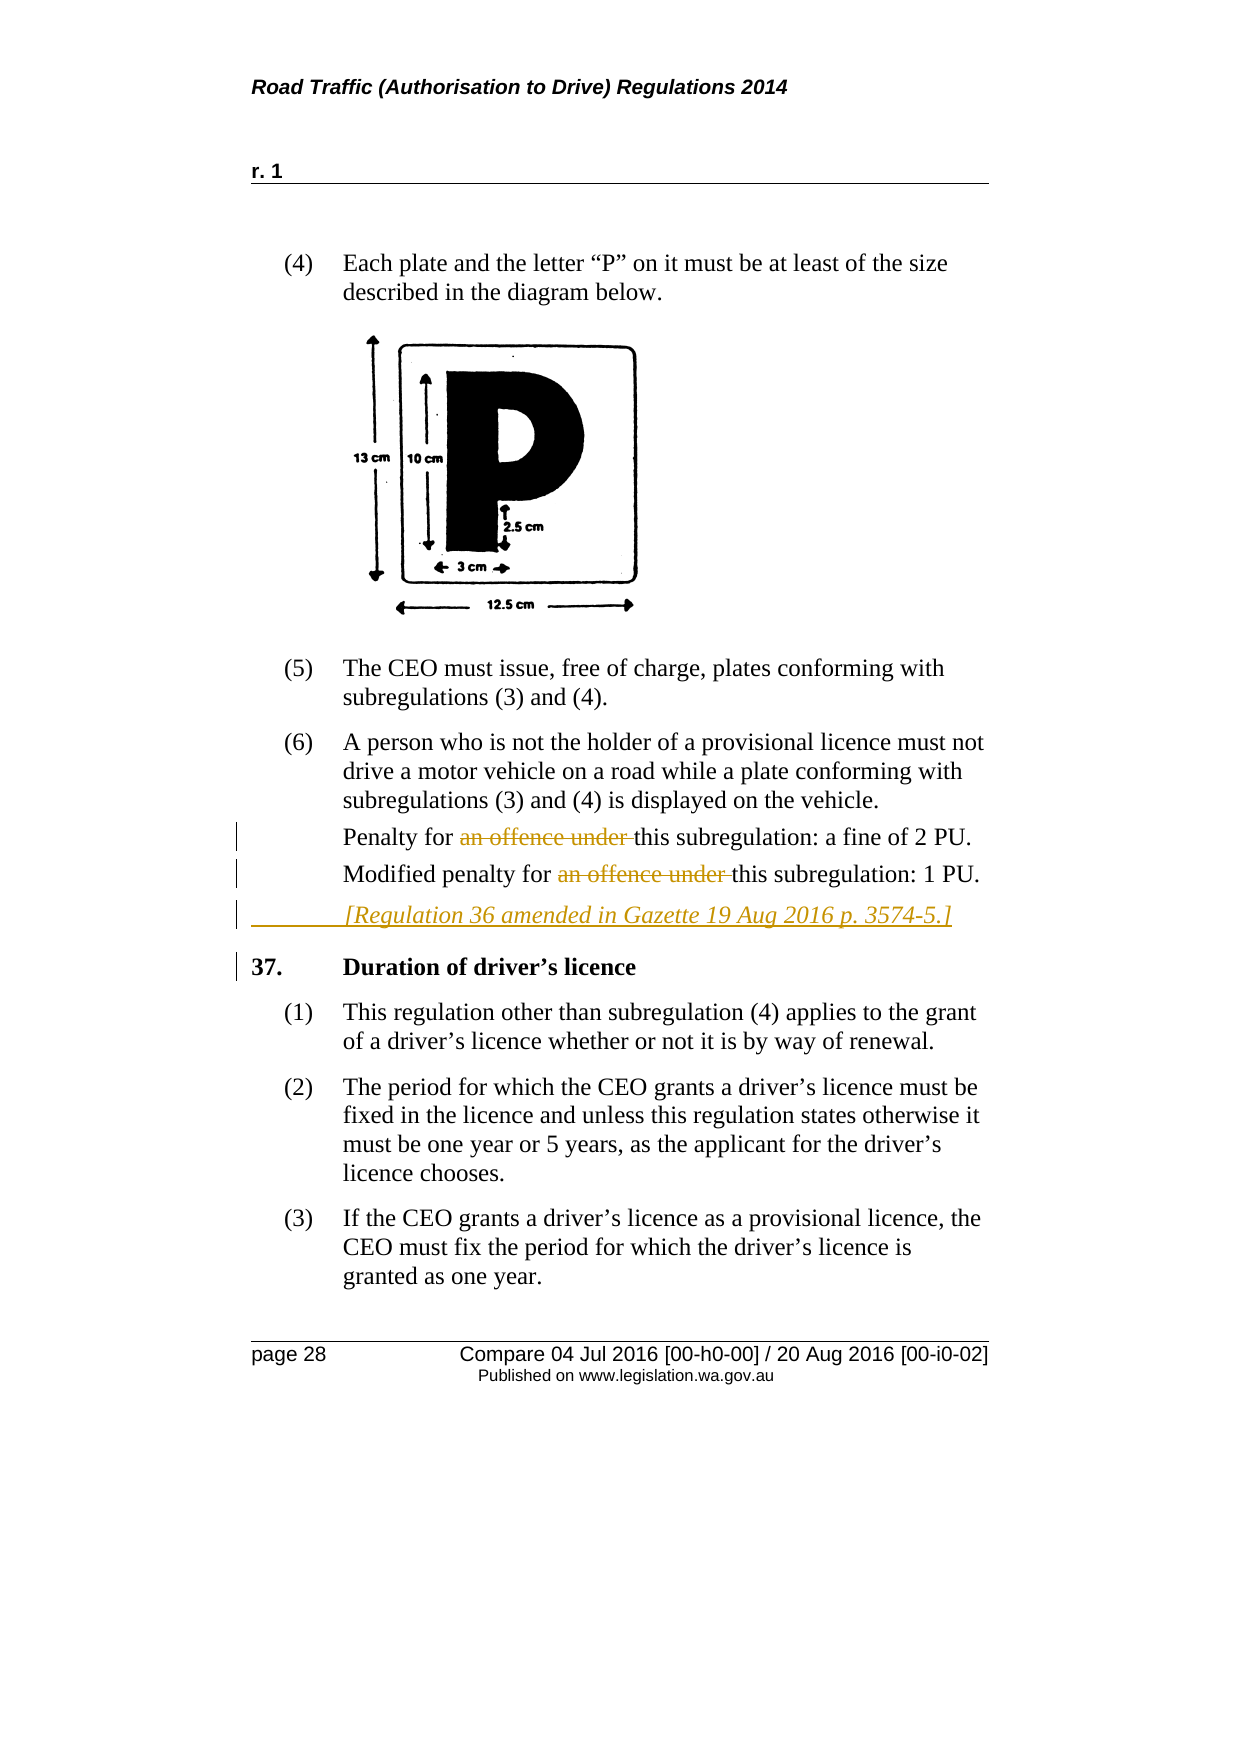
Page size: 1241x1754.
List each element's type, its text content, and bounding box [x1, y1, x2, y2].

text (5) The CEO must issue, free of charge, plates conforming with subregulations (3) and (4). [251, 653, 989, 711]
text (3) If the CEO grants a driver’s licence as a provisional licence, the CEO must fix the period for which the driver’s licence is granted as one year. [251, 1203, 989, 1289]
text (4) Each plate and the letter “P” on it must be at least of the size described in the diagram below. [251, 248, 989, 306]
text (1) This regulation other than subregulation (4) applies to the grant of a driver’s licence whether or not it is by way of renewal. [251, 997, 989, 1055]
text (6) A person who is not the holder of a provisional licence must not drive a motor vehicle on a road while a plate conforming with subregulations (3) and (4) is displayed on the vehicle. [251, 727, 989, 814]
subtitle 37. Duration of driver’s licence [251, 952, 989, 981]
text Penalty for this subregulation: a fine of 2 PU. [251, 822, 989, 851]
text (2) The period for which the CEO grants a driver’s licence must be fixed in the licence and unless this regulation states otherwise it must be one year or 5 years, as the applicant for the driver’s licence chooses. [251, 1072, 989, 1187]
text Modified penalty for this subregulation: 1 PU. [251, 859, 989, 888]
